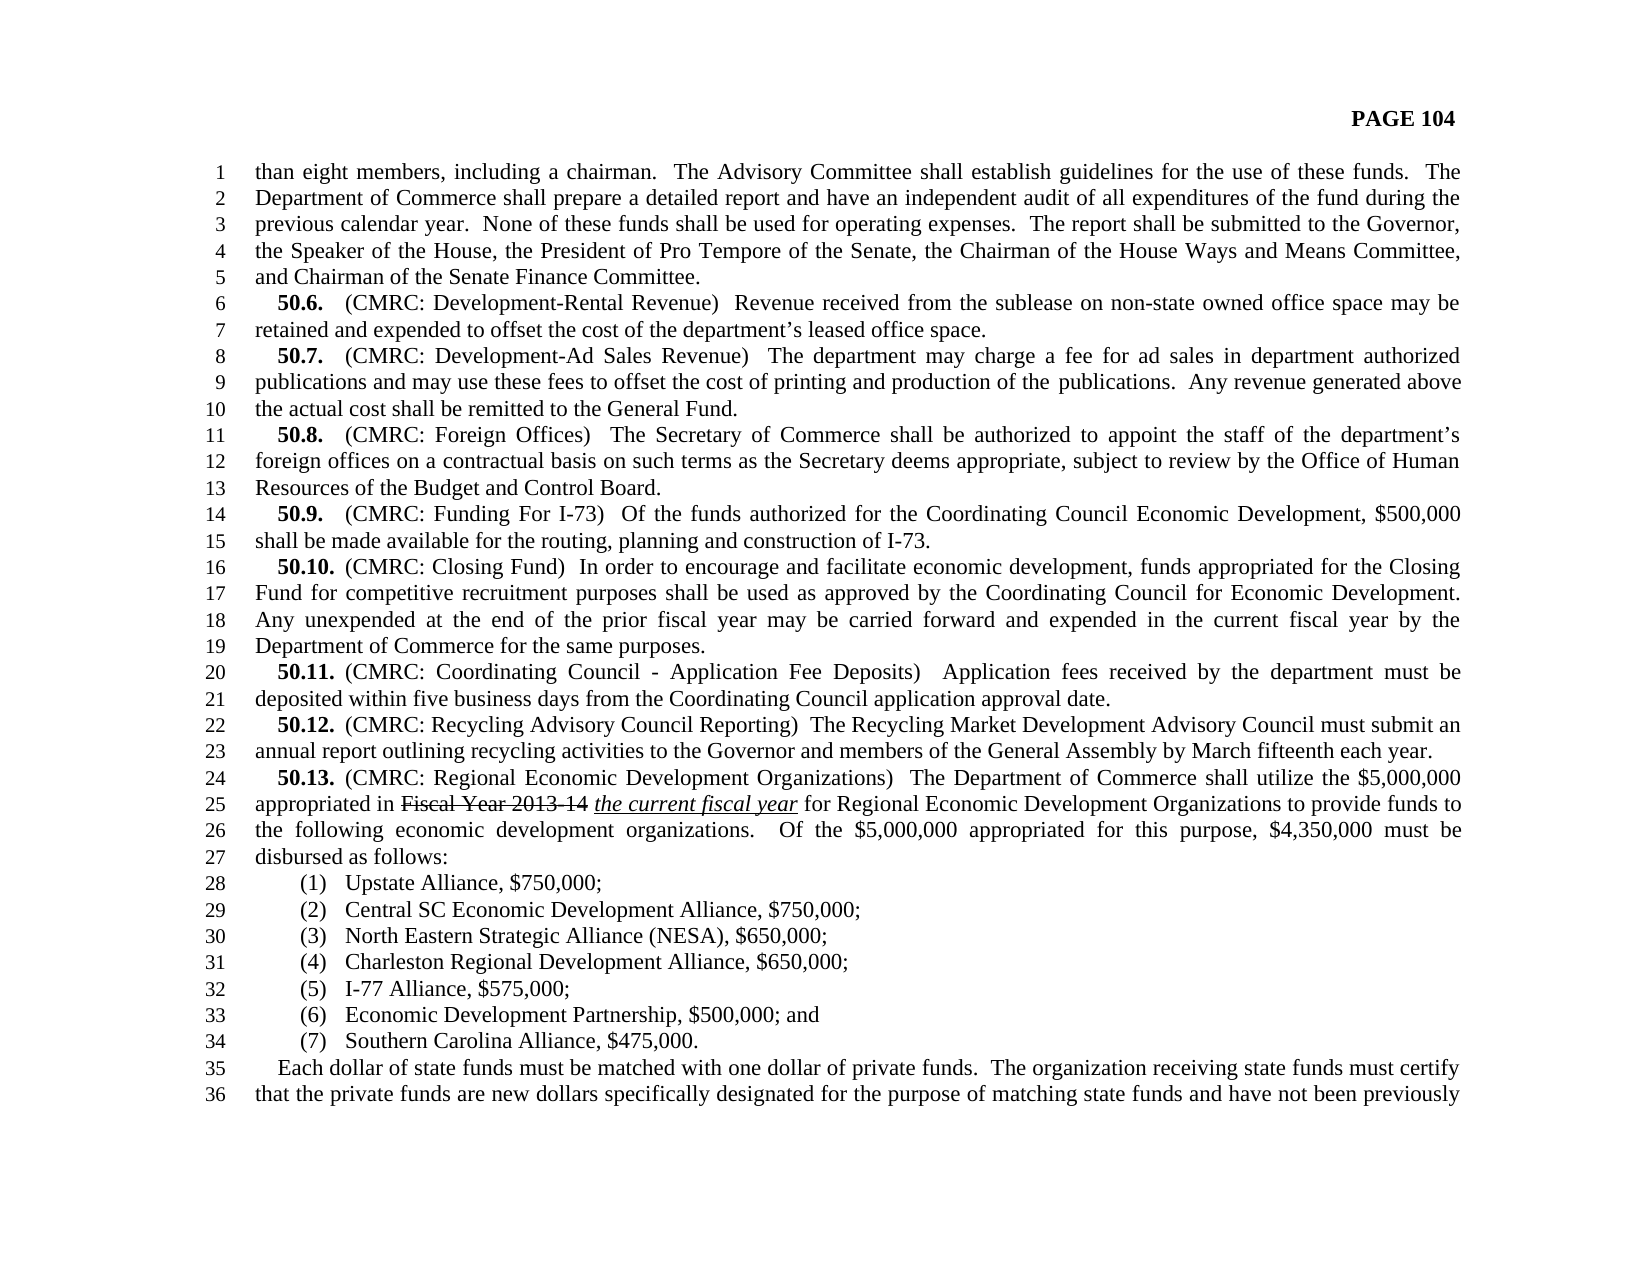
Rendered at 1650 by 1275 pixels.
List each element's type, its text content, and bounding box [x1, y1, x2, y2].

text 50.13. (CMRC: Regional Economic Development Organizations) The Department of Commerce shall utilize the $5,000,000 appropriated in Fiscal Year 2013-14 the current fiscal year for Regional Economic Development Organizations to provide funds to the following economic development organizations. Of the $5,000,000 appropriated for this purpose, $4,350,000 must be disbursed as follows: [255, 764, 1462, 869]
text 50.11. (CMRC: Coordinating Council - Application Fee Deposits) Application fees received by the department must be deposited within five business days from the Coordinating Council application approval date. [255, 658, 1462, 711]
text (3) North Eastern Strategic Alliance (NESA), $650,000; [255, 922, 1462, 948]
text (6) Economic Development Partnership, $500,000; and [255, 1001, 1462, 1027]
text 50.12. (CMRC: Recycling Advisory Council Reporting) The Recycling Market Development Advisory Council must submit an annual report outlining recycling activities to the Governor and members of the General Assembly by March fifteenth each year. [255, 711, 1462, 764]
text (5) I-77 Alliance, $575,000; [255, 975, 1462, 1001]
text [255, 1054, 1462, 1106]
text 50.9. (CMRC: Funding For I-73) Of the funds authorized for the Coordinating Council Economic Development, $500,000 shall be made available for the routing, planning and construction of I-73. [255, 500, 1462, 553]
text 50.7. (CMRC: Development-Ad Sales Revenue) The department may charge a fee for ad sales in department authorized publications and may use these fees to offset the cost of printing and production of the publications. Any revenue generated above the actual cost shall be remitted to the General Fund. [255, 342, 1462, 421]
text 50.10. (CMRC: Closing Fund) In order to encourage and facilitate economic development, funds appropriated for the Closing Fund for competitive recruitment purposes shall be used as approved by the Coordinating Council for Economic Development. Any unexpended at the end of the prior fiscal year may be carried forward and expended in the current fiscal year by the Department of Commerce for the same purposes. [255, 553, 1462, 658]
text (2) Central SC Economic Development Alliance, $750,000; [255, 896, 1462, 922]
text 50.6. (CMRC: Development-Rental Revenue) Revenue received from the sublease on non-state owned office space may be retained and expended to offset the cost of the department’s leased office space. [255, 289, 1462, 342]
text (4) Charleston Regional Development Alliance, $650,000; [255, 948, 1462, 975]
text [255, 158, 1462, 289]
text (7) Southern Carolina Alliance, $475,000. [255, 1027, 1462, 1054]
text 50.8. (CMRC: Foreign Offices) The Secretary of Commerce shall be authorized to appoint the staff of the department’s foreign offices on a contractual basis on such terms as the Secretary deems appropriate, subject to review by the Office of Human Resources of the Budget and Control Board. [255, 421, 1462, 500]
text (1) Upstate Alliance, $750,000; [255, 869, 1462, 896]
